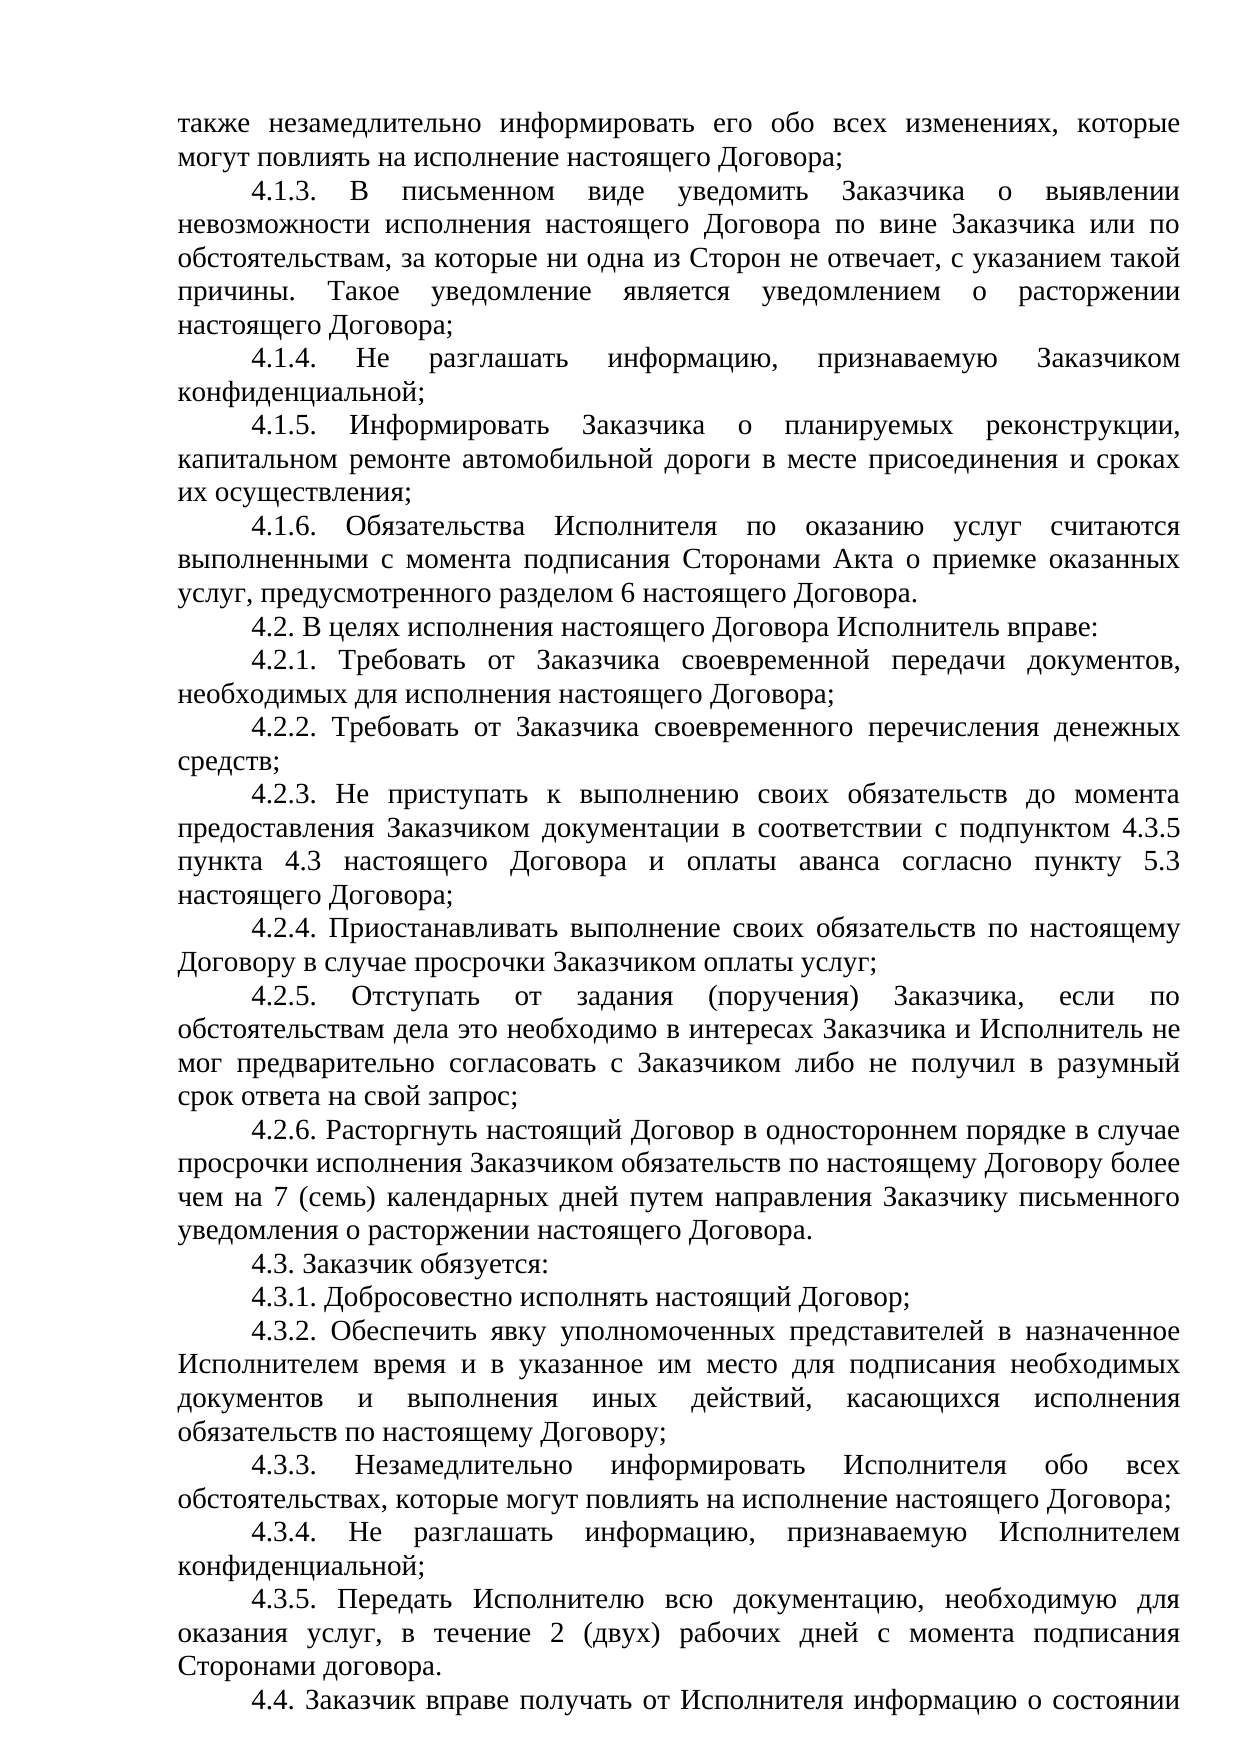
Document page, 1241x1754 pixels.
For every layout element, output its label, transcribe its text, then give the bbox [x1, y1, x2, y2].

text 4.2.3. Не приступать к выполнению своих обязательств до момента предоставления Заказчиком документации в соответствии с подпунктом 4.3.5 пункта 4.3 настоящего Договора и оплаты аванса согласно пункту 5.3 настоящего Договора; [177, 776, 1181, 911]
text 4.3.5. Передать Исполнителю всю документацию, необходимую для оказания услуг, в течение 2 (двух) рабочих дней с момента подписания Сторонами договора. [177, 1581, 1181, 1682]
text 4.3. Заказчик обязуется: [177, 1246, 1181, 1279]
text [177, 106, 1181, 173]
text 4.1.5. Информировать Заказчика о планируемых реконструкции, капитальном ремонте автомобильной дороги в месте присоединения и сроках их осуществления; [177, 407, 1181, 508]
text 4.2.4. Приостанавливать выполнение своих обязательств по настоящему Договору в случае просрочки Заказчиком оплаты услуг; [177, 911, 1181, 978]
text 4.3.4. Не разглашать информацию, признаваемую Исполнителем конфиденциальной; [177, 1514, 1181, 1581]
text 4.2.6. Расторгнуть настоящий Договор в одностороннем порядке в случае просрочки исполнения Заказчиком обязательств по настоящему Договору более чем на 7 (семь) календарных дней путем направления Заказчику письменного уведомления о расторжении настоящего Договора. [177, 1112, 1181, 1246]
text 4.1.4. Не разглашать информацию, признаваемую Заказчиком конфиденциальной; [177, 340, 1181, 407]
text 4.1.6. Обязательства Исполнителя по оказанию услуг считаются выполненными с момента подписания Сторонами Акта о приемке оказанных услуг, предусмотренного разделом 6 настоящего Договора. [177, 508, 1181, 609]
text 4.3.1. Добросовестно исполнять настоящий Договор; [177, 1279, 1181, 1313]
text 4.2. В целях исполнения настоящего Договора Исполнитель вправе: [177, 609, 1181, 642]
text 4.2.5. Отступать от задания (поручения) Заказчика, если по обстоятельствам дела это необходимо в интересах Заказчика и Исполнитель не мог предварительно согласовать с Заказчиком либо не получил в разумный срок ответа на свой запрос; [177, 978, 1181, 1112]
text 4.2.1. Требовать от Заказчика своевременной передачи документов, необходимых для исполнения настоящего Договора; [177, 642, 1181, 709]
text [177, 1682, 1181, 1716]
text 4.1.3. В письменном виде уведомить Заказчика о выявлении невозможности исполнения настоящего Договора по вине Заказчика или по обстоятельствам, за которые ни одна из Сторон не отвечает, с указанием такой причины. Такое уведомление является уведомлением о расторжении настоящего Договора; [177, 173, 1181, 340]
text 4.3.3. Незамедлительно информировать Исполнителя обо всех обстоятельствах, которые могут повлиять на исполнение настоящего Договора; [177, 1447, 1181, 1514]
text 4.3.2. Обеспечить явку уполномоченных представителей в назначенное Исполнителем время и в указанное им место для подписания необходимых документов и выполнения иных действий, касающихся исполнения обязательств по настоящему Договору; [177, 1313, 1181, 1447]
text 4.2.2. Требовать от Заказчика своевременного перечисления денежных средств; [177, 709, 1181, 776]
